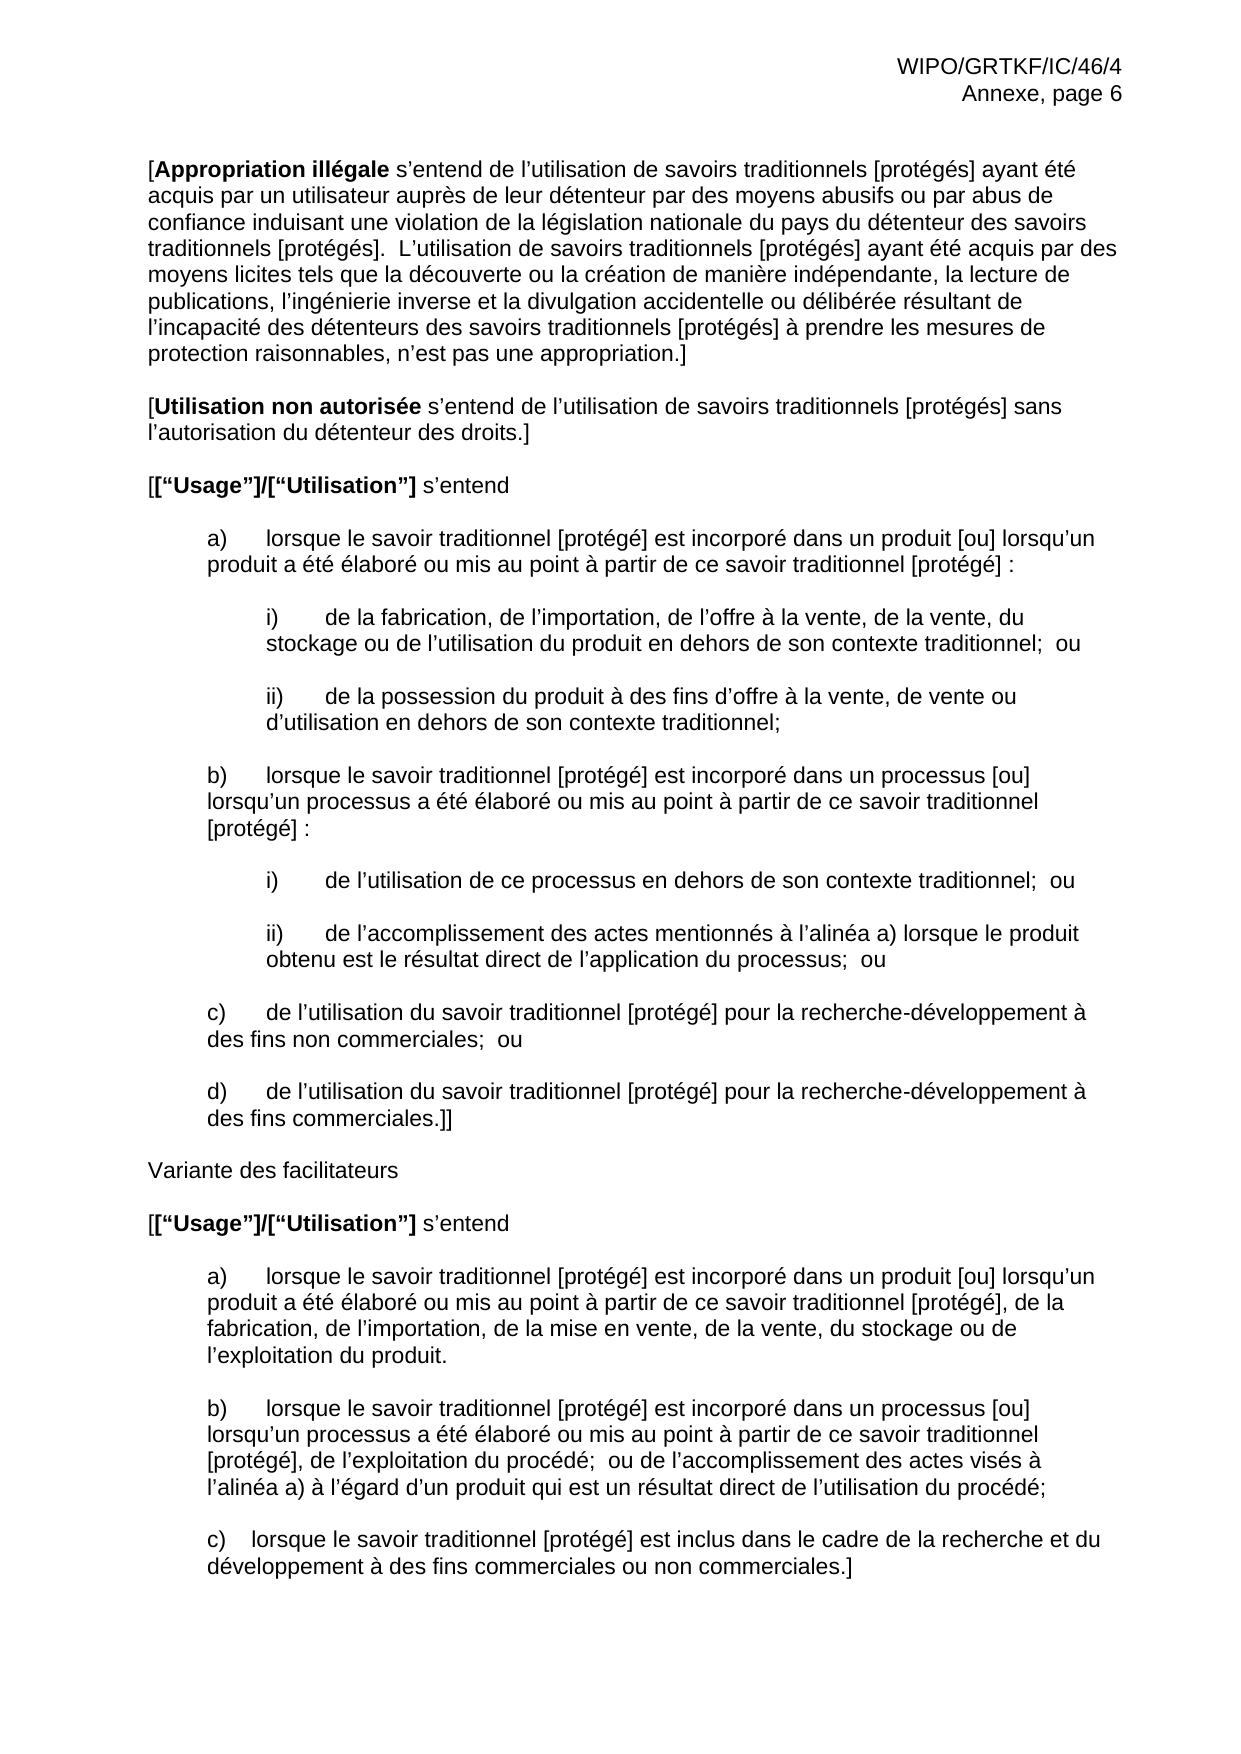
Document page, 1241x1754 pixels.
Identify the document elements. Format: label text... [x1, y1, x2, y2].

text a) lorsque le savoir traditionnel [protégé] est incorporé dans un produit [ou] lorsqu’un produit a été élaboré ou mis au point à partir de ce savoir traditionnel [protégé], de la fabrication, de l’importation, de la mise en vente, de la vente, du stockage ou de l’exploitation du produit. [207, 1263, 1122, 1368]
text c) lorsque le savoir traditionnel [protégé] est inclus dans le cadre de la recherche et du développement à des fins commerciales ou non commerciales.] [207, 1526, 1122, 1579]
text ii) de la possession du produit à des fins d’offre à la vente, de vente ou d’utilisation en dehors de son contexte traditionnel; [266, 683, 1122, 736]
text b) lorsque le savoir traditionnel [protégé] est incorporé dans un processus [ou] lorsqu’un processus a été élaboré ou mis au point à partir de ce savoir traditionnel [protégé] : [207, 762, 1122, 841]
text d) de l’utilisation du savoir traditionnel [protégé] pour la recherche-développement à des fins commerciales.]] [207, 1078, 1122, 1131]
text [Appropriation illégale s’entend de l’utilisation de savoirs traditionnels [protégés] ayant été acquis par un utilisateur auprès de leur détenteur par des moyens abusifs ou par abus de confiance induisant une violation de la législation nationale du pays du détenteur des savoirs traditionnels [protégés]. L’utilisation de savoirs traditionnels [protégés] ayant été acquis par des moyens licites tels que la découverte ou la création de manière indépendante, la lecture de publications, l’ingénierie inverse et la divulgation accidentelle ou délibérée résultant de l’incapacité des détenteurs des savoirs traditionnels [protégés] à prendre les mesures de protection raisonnables, n’est pas une appropriation.] [148, 156, 1122, 393]
text ii) de l’accomplissement des actes mentionnés à l’alinéa a) lorsque le produit obtenu est le résultat direct de l’application du processus; ou [266, 920, 1122, 973]
text [Utilisation non autorisée s’entend de l’utilisation de savoirs traditionnels [protégés] sans l’autorisation du détenteur des droits.] [148, 393, 1122, 446]
text [[“Usage”]/[“Utilisation”] s’entend [148, 1210, 1122, 1236]
text b) lorsque le savoir traditionnel [protégé] est incorporé dans un processus [ou] lorsqu’un processus a été élaboré ou mis au point à partir de ce savoir traditionnel [protégé], de l’exploitation du procédé; ou de l’accomplissement des actes visés à l’alinéa a) à l’égard d’un produit qui est un résultat direct de l’utilisation du procédé; [207, 1394, 1122, 1500]
text [[“Usage”]/[“Utilisation”] s’entend [148, 472, 1122, 498]
text i) de l’utilisation de ce processus en dehors de son contexte traditionnel; ou [266, 867, 1122, 894]
text c) de l’utilisation du savoir traditionnel [protégé] pour la recherche-développement à des fins non commerciales; ou [207, 999, 1122, 1052]
text Variante des facilitateurs [148, 1157, 1122, 1184]
text a) lorsque le savoir traditionnel [protégé] est incorporé dans un produit [ou] lorsqu’un produit a été élaboré ou mis au point à partir de ce savoir traditionnel [protégé] : [207, 525, 1122, 577]
text i) de la fabrication, de l’importation, de l’offre à la vente, de la vente, du stockage ou de l’utilisation du produit en dehors de son contexte traditionnel; ou [266, 604, 1122, 657]
